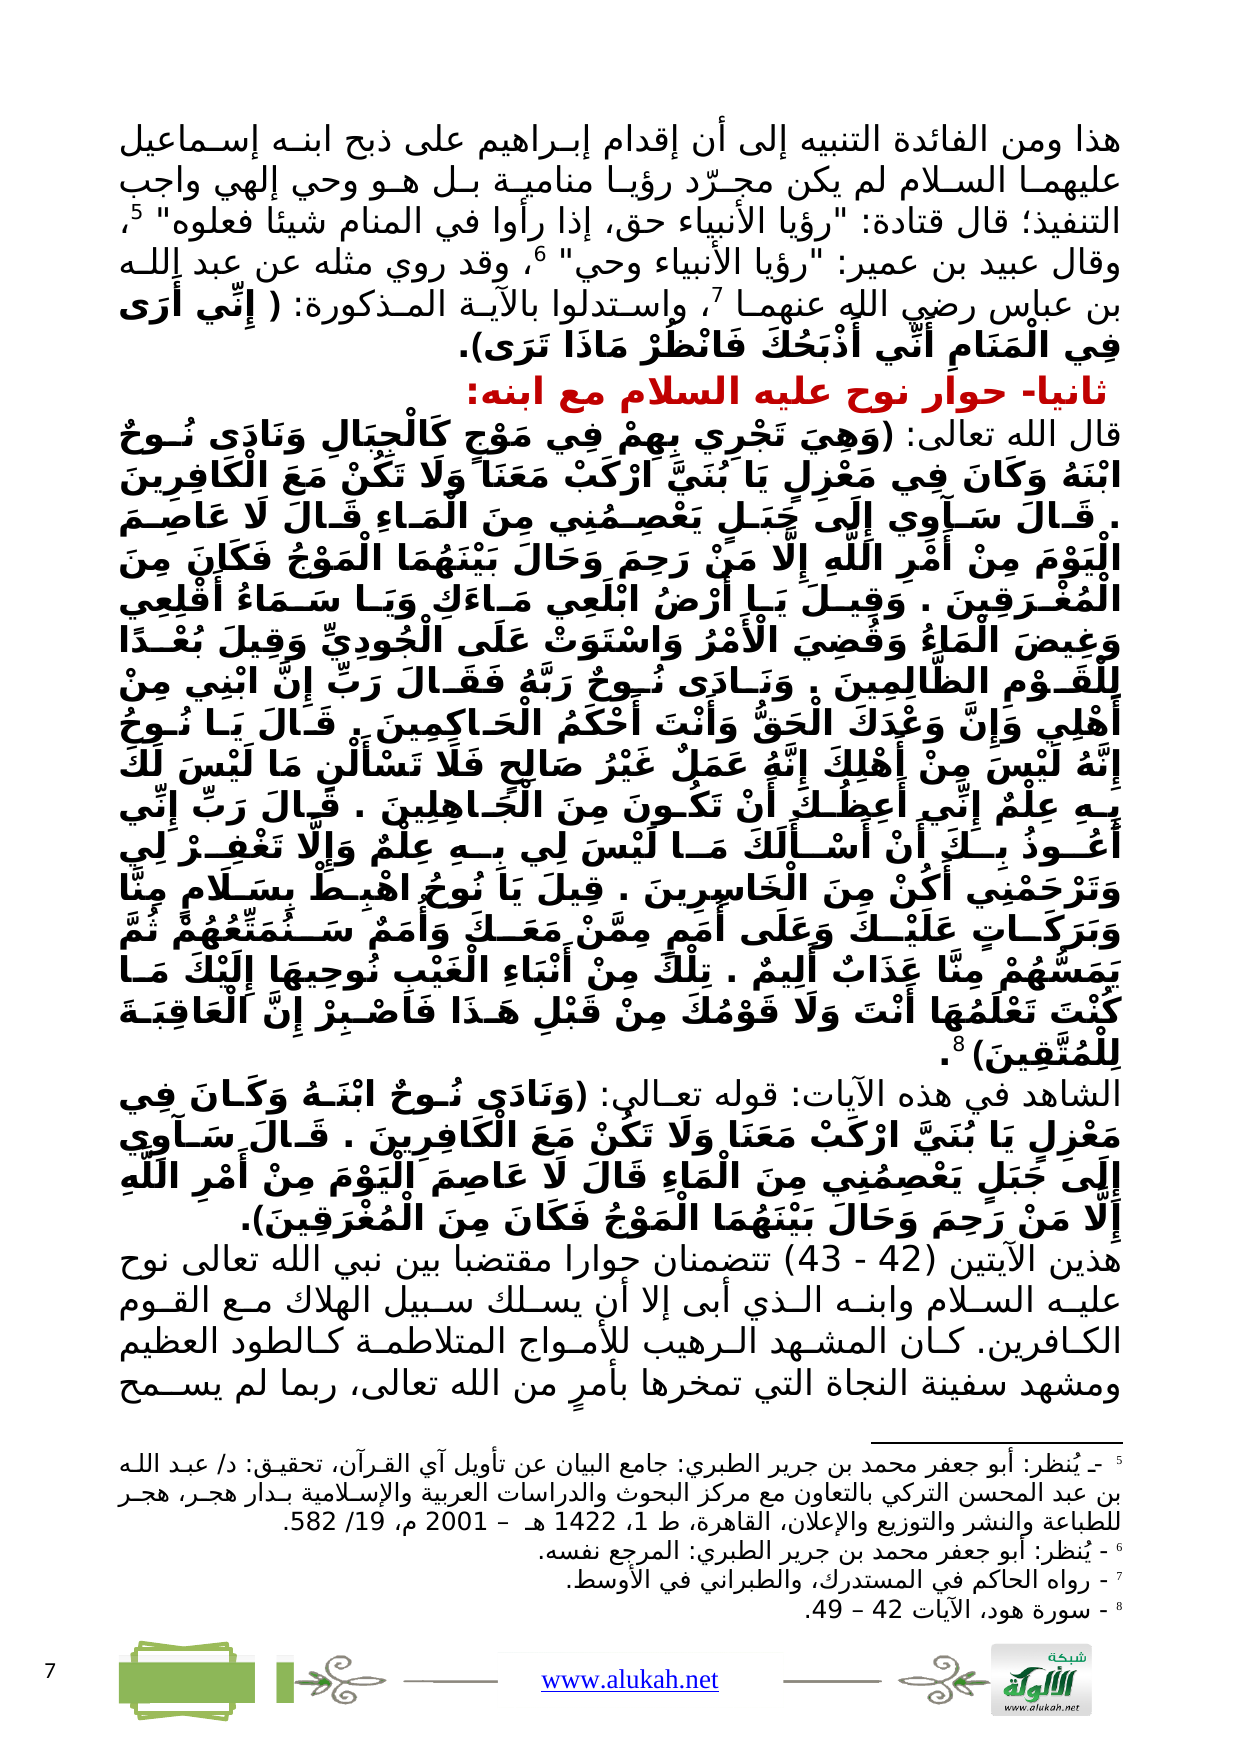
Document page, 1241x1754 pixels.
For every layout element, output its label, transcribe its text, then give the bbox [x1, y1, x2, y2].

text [118, 1238, 1122, 1403]
subtitle ثانيا- حوار نوح عليه السلام مع ابنه: [118, 370, 1122, 413]
text الشاهد في هذه الآيات: قوله تعالى: ﴿وَنَادَى نُوحٌ ابْنَهُ وَكَانَ فِي مَعْزِلٍ يَا بُنَيَّ ارْكَبْ مَعَنَا وَلَا تَكُنْ مَعَ الْكَافِرِينَ . قَالَ سَآوِي إِلَى جَبَلٍ يَعْصِمُنِي مِنَ الْمَاءِ قَالَ لَا عَاصِمَ الْيَوْمَ مِنْ أَمْرِ اللَّهِ إِلَّا مَنْ رَحِمَ وَحَالَ بَيْنَهُمَا الْمَوْجُ فَكَانَ مِنَ الْمُغْرَقِينَ﴾. [118, 1073, 1122, 1238]
text هذا ومن الفائدة التنبيه إلى أن إقدام إبراهيم على ذبح ابنه إسماعيل عليهما السلام لم يكن مجرّد رؤيا منامية بل هو وحي إلهي واجب التنفيذ؛ قال قتادة: "رؤيا الأنبياء حق، إذا رأوا في المنام شيئا فعلوه" ، وقال عبيد بن عمير: "رؤيا الأنبياء وحي" ، وقد روي مثله عن عبد الله بن عباس رضي الله عنهما ، واستدلوا بالآية المذكورة: ﴿ إِنِّي أَرَى فِي الْمَنَامِ أَنِّي أَذْبَحُكَ فَانْظُرْ مَاذَا تَرَى﴾. [118, 118, 1122, 366]
text قال الله تعالى: ﴿وَهِيَ تَجْرِي بِهِمْ فِي مَوْجٍ كَالْجِبَالِ وَنَادَى نُوحٌ ابْنَهُ وَكَانَ فِي مَعْزِلٍ يَا بُنَيَّ ارْكَبْ مَعَنَا وَلَا تَكُنْ مَعَ الْكَافِرِينَ . قَالَ سَآوِي إِلَى جَبَلٍ يَعْصِمُنِي مِنَ الْمَاءِ قَالَ لَا عَاصِمَ الْيَوْمَ مِنْ أَمْرِ اللَّهِ إِلَّا مَنْ رَحِمَ وَحَالَ بَيْنَهُمَا الْمَوْجُ فَكَانَ مِنَ الْمُغْرَقِينَ . وَقِيلَ يَا أَرْضُ ابْلَعِي مَاءَكِ وَيَا سَمَاءُ أَقْلِعِي وَغِيضَ الْمَاءُ وَقُضِيَ الْأَمْرُ وَاسْتَوَتْ عَلَى الْجُودِيِّ وَقِيلَ بُعْدًا لِلْقَوْمِ الظَّالِمِينَ . وَنَادَى نُوحٌ رَبَّهُ فَقَالَ رَبِّ إِنَّ ابْنِي مِنْ أَهْلِي وَإِنَّ وَعْدَكَ الْحَقُّ وَأَنْتَ أَحْكَمُ الْحَاكِمِينَ . قَالَ يَا نُوحُ إِنَّهُ لَيْسَ مِنْ أَهْلِكَ إِنَّهُ عَمَلٌ غَيْرُ صَالِحٍ فَلَا تَسْأَلْنِ مَا لَيْسَ لَكَ بِهِ عِلْمٌ إِنِّي أَعِظُكَ أَنْ تَكُونَ مِنَ الْجَاهِلِينَ . قَالَ رَبِّ إِنِّي أَعُوذُ بِكَ أَنْ أَسْأَلَكَ مَا لَيْسَ لِي بِهِ عِلْمٌ وَإِلَّا تَغْفِرْ لِي وَتَرْحَمْنِي أَكُنْ مِنَ الْخَاسِرِينَ . قِيلَ يَا نُوحُ اهْبِطْ بِسَلَامٍ مِنَّا وَبَرَكَاتٍ عَلَيْكَ وَعَلَى أُمَمٍ مِمَّنْ مَعَكَ وَأُمَمٌ سَنُمَتِّعُهُمْ ثُمَّ يَمَسُّهُمْ مِنَّا عَذَابٌ أَلِيمٌ . تِلْكَ مِنْ أَنْبَاءِ الْغَيْبِ نُوحِيهَا إِلَيْكَ مَا كُنْتَ تَعْلَمُهَا أَنْتَ وَلَا قَوْمُكَ مِنْ قَبْلِ هَذَا فَاصْبِرْ إِنَّ الْعَاقِبَةَ لِلْمُتَّقِينَ﴾ . [118, 413, 1122, 1073]
picture [117, 1641, 1093, 1723]
